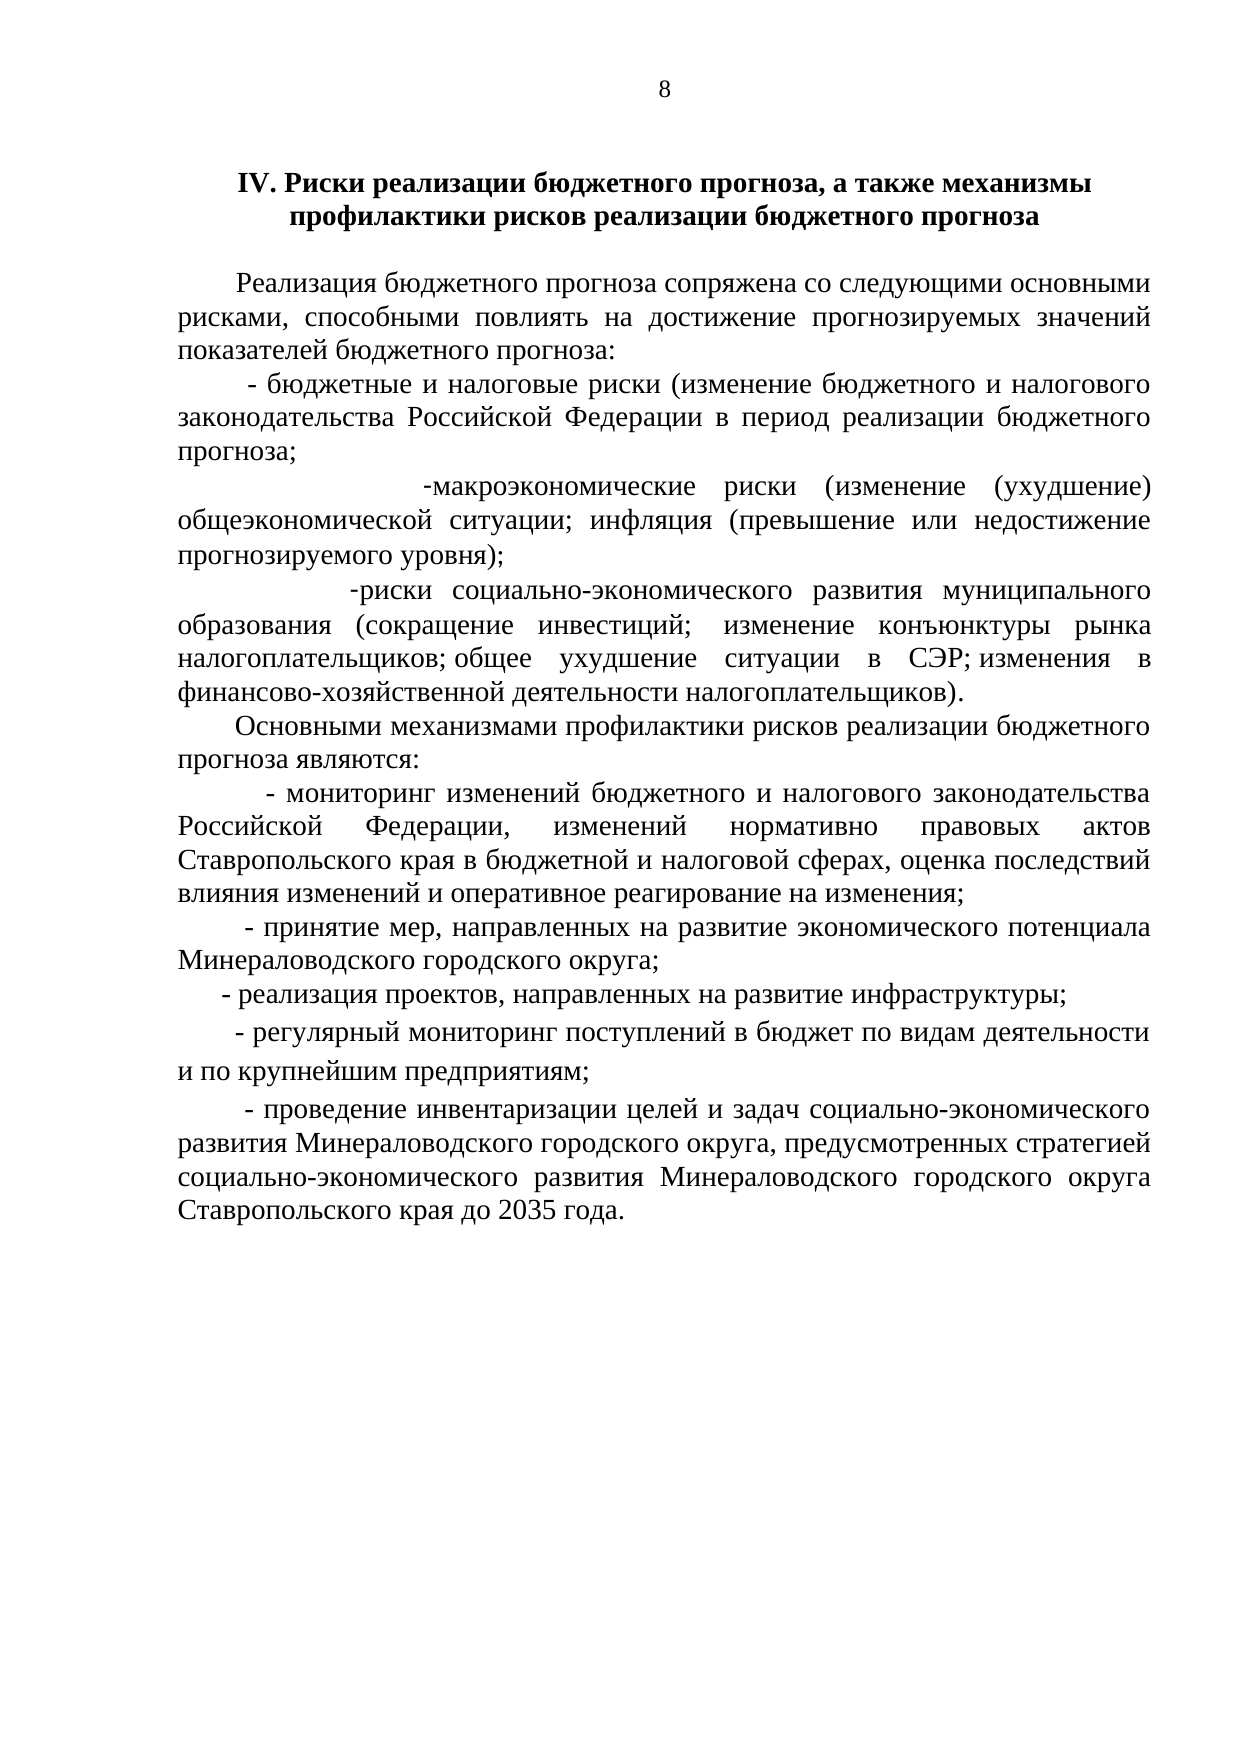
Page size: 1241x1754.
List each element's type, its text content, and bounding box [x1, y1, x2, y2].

text - принятие мер, направленных на развитие экономического потенциала Минераловодского городского округа; [177, 909, 1152, 976]
title IV. Риски реализации бюджетного прогноза, а также механизмы [177, 165, 1152, 198]
text - регулярный мониторинг поступлений в бюджет по видам деятельности и по крупнейшим предприятиям; [177, 1014, 1152, 1087]
title профилактики рисков реализации бюджетного прогноза [177, 198, 1152, 232]
list -риски социально-экономического развития муниципального образования (сокращение инвестиций; изменение конъюнктуры рынка налогоплательщиков; общее ухудшение ситуации в СЭР; изменения в финансово-хозяйственной деятельности налогоплательщиков). [177, 571, 1152, 708]
text - проведение инвентаризации целей и задач социально-экономического развития Минераловодского городского округа, предусмотренных стратегией социально-экономического развития Минераловодского городского округа Ставропольского края до 2035 года. [177, 1092, 1152, 1226]
text - мониторинг изменений бюджетного и налогового законодательства Российской Федерации, изменений нормативно правовых актов Ставропольского края в бюджетной и налоговой сферах, оценка последствий влияния изменений и оперативное реагирование на изменения; [177, 775, 1152, 909]
list -макроэкономические риски (изменение (ухудшение) общеэкономической ситуации; инфляция (превышение или недостижение прогнозируемого уровня); [177, 467, 1152, 571]
text - реализация проектов, направленных на развитие инфраструктуры; [177, 976, 1152, 1009]
text Основными механизмами профилактики рисков реализации бюджетного прогноза являются: [177, 708, 1152, 775]
text Реализация бюджетного прогноза сопряжена со следующими основными рисками, способными повлиять на достижение прогнозируемых значений показателей бюджетного прогноза: [177, 265, 1152, 366]
text - бюджетные и налоговые риски (изменение бюджетного и налогового законодательства Российской Федерации в период реализации бюджетного прогноза; [177, 366, 1152, 467]
